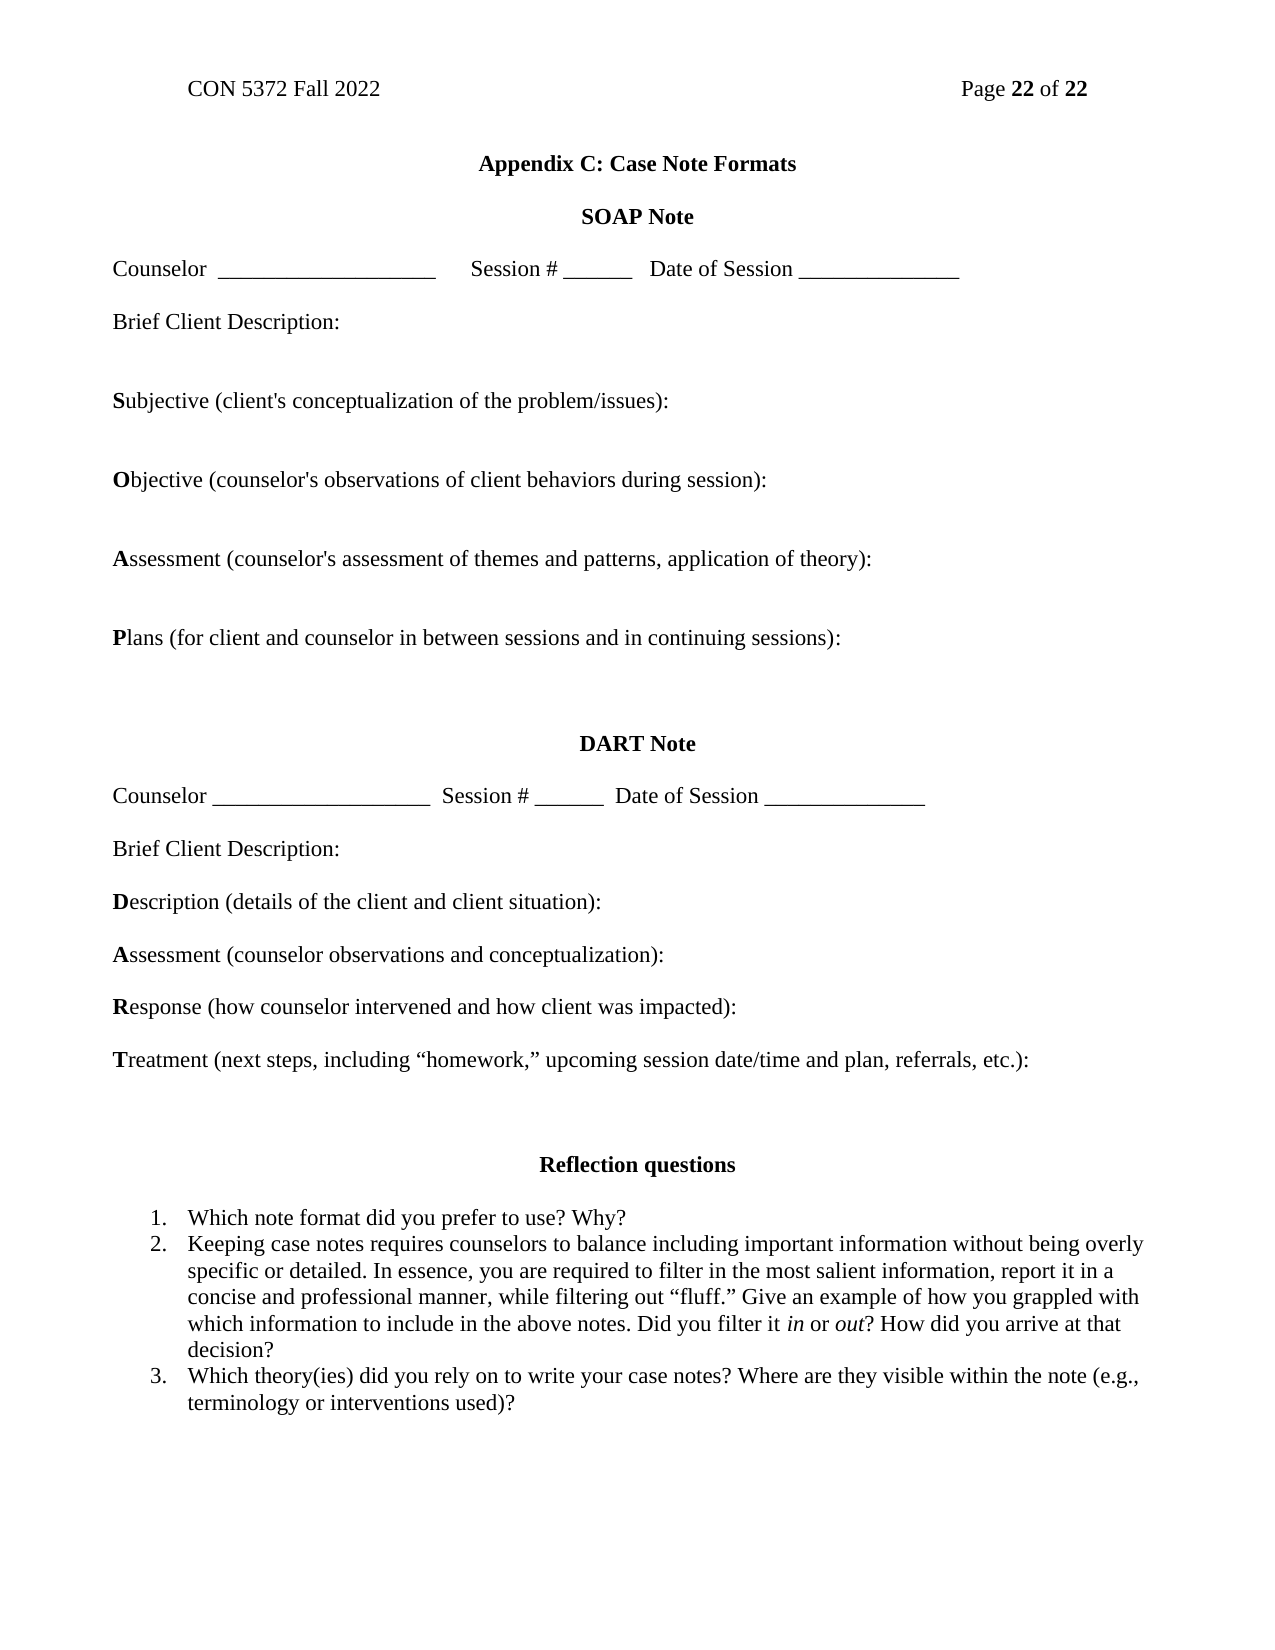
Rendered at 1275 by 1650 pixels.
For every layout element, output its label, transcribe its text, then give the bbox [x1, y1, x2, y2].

text Description (details of the client and client situation): [112, 888, 1162, 914]
text Counselor ___________________ Session # ______ Date of Session ______________ [112, 255, 1162, 282]
text Response (how counselor intervened and how client was impacted): [112, 993, 1162, 1020]
text Brief Client Description: [112, 835, 1162, 862]
list Which theory(ies) did you rely on to write your case notes? Where are they visible within the note (e.g., terminology or interventions used)? [150, 1362, 1162, 1415]
text Reflection questions [112, 1151, 1162, 1178]
text Brief Client Description: [112, 308, 1162, 334]
text Objective (counselor's observations of client behaviors during session): [112, 466, 1162, 493]
text Assessment (counselor's assessment of themes and patterns, application of theory): [112, 545, 1162, 572]
list Keeping case notes requires counselors to balance including important information without being overly specific or detailed. In essence, you are required to filter in the most salient information, report it in a concise and professional manner, while filtering out “fluff.” Give an example of how you grappled with which information to include in the above notes. Did you filter it in or out? How did you arrive at that decision? [150, 1231, 1162, 1362]
text Counselor ___________________ Session # ______ Date of Session ______________ [112, 782, 1162, 809]
text DART Note [112, 730, 1162, 756]
text Appendix C: Case Note Formats [112, 150, 1162, 176]
text Subjective (client's conceptualization of the problem/issues): [112, 387, 1162, 413]
list Which note format did you prefer to use? Why? [150, 1204, 1162, 1231]
text SOAP Note [112, 203, 1162, 229]
text Plans (for client and counselor in between sessions and in continuing sessions): [112, 624, 1162, 651]
text Assessment (counselor observations and conceptualization): [112, 941, 1162, 967]
text Treatment (next steps, including “homework,” upcoming session date/time and plan, referrals, etc.): [112, 1046, 1162, 1072]
